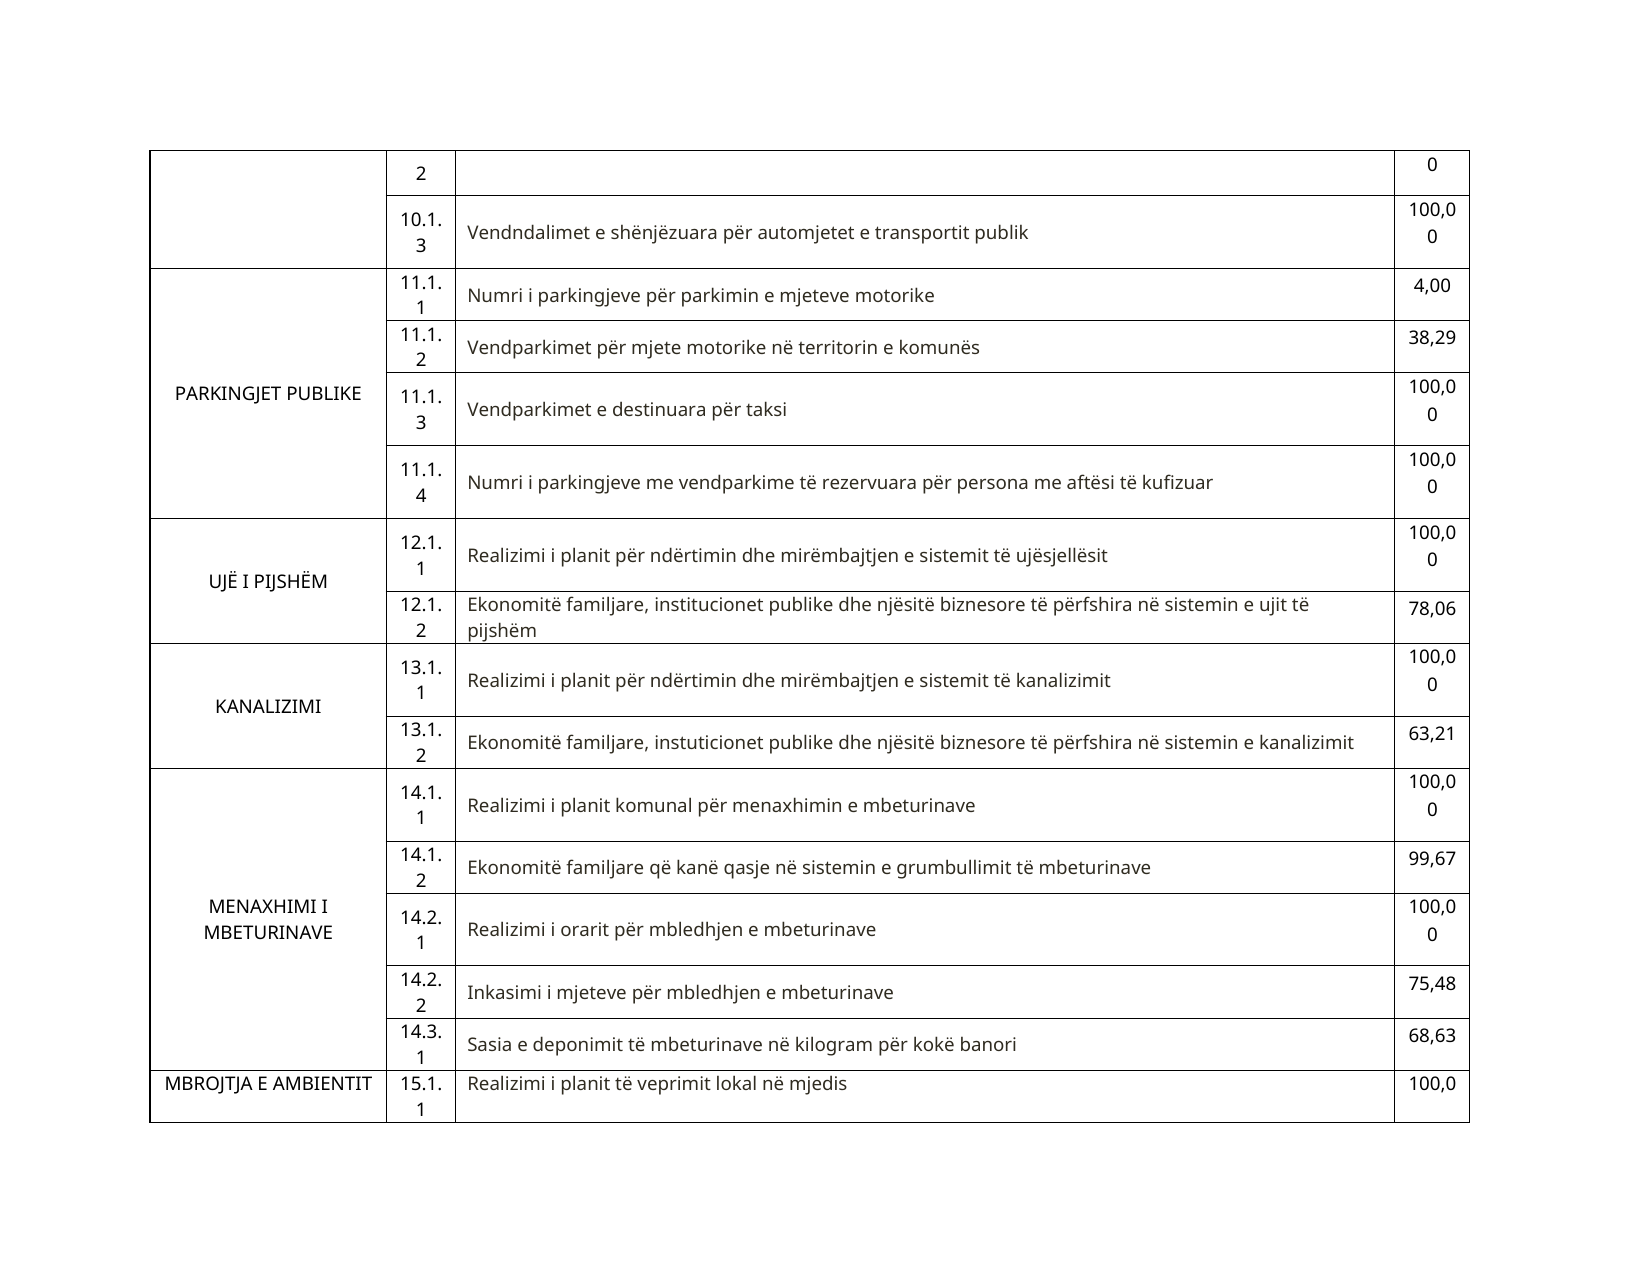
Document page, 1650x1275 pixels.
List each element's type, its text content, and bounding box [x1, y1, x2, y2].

table_cell PARKINGJET PUBLIKE [151, 269, 386, 518]
table_cell Inkasimi i mjeteve për mbledhjen e mbeturinave [456, 966, 1394, 1017]
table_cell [456, 151, 1394, 195]
table_cell Realizimi i planit për ndërtimin dhe mirëmbajtjen e sistemit të kanalizimit [456, 644, 1394, 716]
table_cell 100,00 [1395, 769, 1469, 841]
table_cell 99,67 [1395, 842, 1469, 893]
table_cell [456, 1071, 1394, 1122]
table_cell 63,21 [1395, 717, 1469, 768]
table_cell 78,06 [1395, 592, 1469, 643]
table_cell 4,00 [1395, 269, 1469, 320]
table_cell 14.2.2 [387, 966, 455, 1017]
table_cell 11.1.1 [387, 269, 455, 320]
table_cell Numri i parkingjeve për parkimin e mjeteve motorike [456, 269, 1394, 320]
table_cell 100,00 [1395, 196, 1469, 268]
table_cell 100,00 [1395, 1071, 1469, 1122]
table_cell 13.1.2 [387, 717, 455, 768]
table_cell Ekonomitë familjare, instuticionet publike dhe njësitë biznesore të përfshira në sistemin e kanalizimit [456, 717, 1394, 768]
table_cell Realizimi i planit komunal për menaxhimin e mbeturinave [456, 769, 1394, 841]
table_cell 68,63 [1395, 1019, 1469, 1069]
table_cell Ekonomitë familjare që kanë qasje në sistemin e grumbullimit të mbeturinave [456, 842, 1394, 893]
table_cell UJË I PIJSHËM [151, 519, 386, 643]
table_cell 75,48 [1395, 966, 1469, 1017]
table_cell Realizimi i orarit për mbledhjen e mbeturinave [456, 894, 1394, 965]
table_cell 10.1.2 [387, 151, 455, 195]
table_cell 15.1.1 [387, 1071, 455, 1122]
table_cell 100,00 [1395, 151, 1469, 195]
table_cell 11.1.2 [387, 321, 455, 372]
table_cell 12.1.2 [387, 592, 455, 643]
table_cell KANALIZIMI [151, 644, 386, 768]
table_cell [151, 1071, 386, 1122]
table_cell Vendndalimet e shënjëzuara për automjetet e transportit publik [456, 196, 1394, 268]
table_cell 100,00 [1395, 519, 1469, 591]
table_cell 11.1.4 [387, 446, 455, 518]
table_cell 100,00 [1395, 894, 1469, 965]
table_cell 14.3.1 [387, 1019, 455, 1069]
table_cell 100,00 [1395, 373, 1469, 445]
table_cell Realizimi i planit për ndërtimin dhe mirëmbajtjen e sistemit të ujësjellësit [456, 519, 1394, 591]
table_cell 14.2.1 [387, 894, 455, 965]
table_cell 12.1.1 [387, 519, 455, 591]
table_cell 100,00 [1395, 644, 1469, 716]
table_cell 13.1.1 [387, 644, 455, 716]
table_cell Numri i parkingjeve me vendparkime të rezervuara për persona me aftësi të kufizuar [456, 446, 1394, 518]
table_cell 100,00 [1395, 446, 1469, 518]
table_cell 10.1.3 [387, 196, 455, 268]
table_cell Ekonomitë familjare, institucionet publike dhe njësitë biznesore të përfshira në sistemin e ujit të pijshëm [456, 592, 1394, 643]
table_cell MENAXHIMI I MBETURINAVE [151, 769, 386, 1069]
table_cell 14.1.1 [387, 769, 455, 841]
table_cell 11.1.3 [387, 373, 455, 445]
table_cell Vendparkimet për mjete motorike në territorin e komunës [456, 321, 1394, 372]
table_cell Sasia e deponimit të mbeturinave në kilogram për kokë banori [456, 1019, 1394, 1069]
table_cell Vendparkimet e destinuara për taksi [456, 373, 1394, 445]
table_cell 14.1.2 [387, 842, 455, 893]
table_cell 38,29 [1395, 321, 1469, 372]
